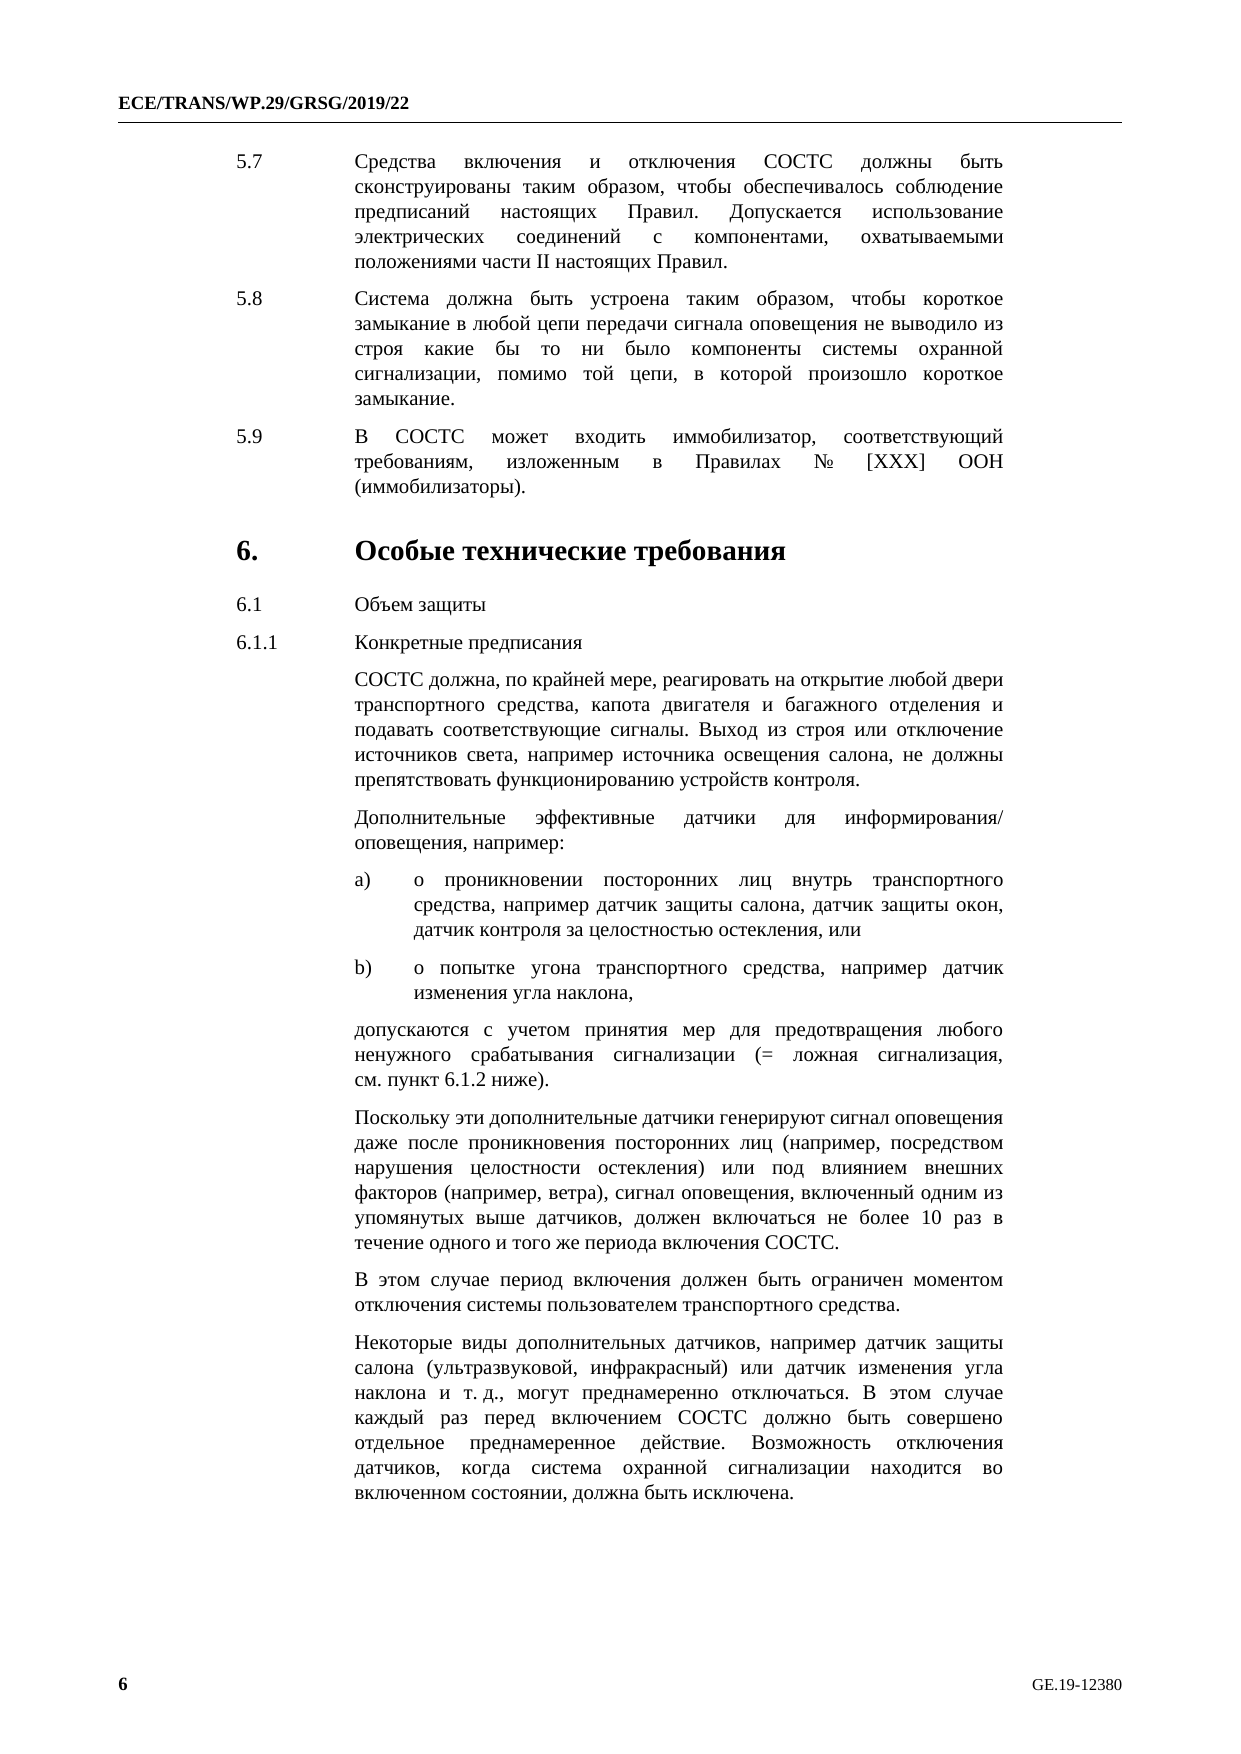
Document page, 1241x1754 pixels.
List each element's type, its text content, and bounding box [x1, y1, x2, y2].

text b) о попытке угона транспортного средства, например датчик изменения угла наклона, [236, 954, 1004, 1004]
text 6. Особые технические требования [118, 535, 1004, 566]
text Некоторые виды дополнительных датчиков, например датчик защиты салона (ультразвуковой, инфракрасный) или датчик изменения угла наклона и т. д., могут преднамеренно отключаться. В этом случае каждый раз перед включением СОСТС должно быть совершено отдельное преднамеренное действие. Возможность отключения датчиков, когда система охранной сигнализации находится во включенном состоянии, должна быть исключена. [236, 1329, 1004, 1504]
text 5.8 Система должна быть устроена таким образом, чтобы короткое замыкание в любой цепи передачи сигнала оповещения не выводило из строя какие бы то ни было компоненты системы охранной сигнализации, помимо той цепи, в которой произошло короткое замыкание. [236, 285, 1004, 410]
text 5.9 В СОСТС может входить иммобилизатор, соответствующий требованиям, изложенным в Правилах № [XXX] ООН (иммобилизаторы). [236, 423, 1004, 498]
text 6.1.1 Конкретные предписания [236, 629, 1004, 654]
text Поскольку эти дополнительные датчики генерируют сигнал оповещения даже после проникновения посторонних лиц (например, посредством нарушения целостности остекления) или под влиянием внешних факторов (например, ветра), сигнал оповещения, включенный одним из упомянутых выше датчиков, должен включаться не более 10 раз в течение одного и того же периода включения СОСТС. [236, 1104, 1004, 1254]
text допускаются с учетом принятия мер для предотвращения любого ненужного срабатывания сигнализации (= ложная сигнализация, см. пункт 6.1.2 ниже). [236, 1016, 1004, 1091]
text 5.7 Средства включения и отключения СОСТС должны быть сконструированы таким образом, чтобы обеспечивалось соблюдение предписаний настоящих Правил. Допускается использование электрических соединений с компонентами, охватываемыми положениями части II настоящих Правил. [236, 148, 1004, 273]
text В этом случае период включения должен быть ограничен моментом отключения системы пользователем транспортного средства. [236, 1266, 1004, 1316]
text 6.1 Объем защиты [236, 591, 1004, 616]
text a) о проникновении посторонних лиц внутрь транспортного средства, например датчик защиты салона, датчик защиты окон, датчик контроля за целостностью остекления, или [236, 866, 1004, 941]
text Дополнительные эффективные датчики для информирования/ оповещения, например: [236, 804, 1004, 854]
text СОСТС должна, по крайней мере, реагировать на открытие любой двери транспортного средства, капота двигателя и багажного отделения и подавать соответствующие сигналы. Выход из строя или отключение источников света, например источника освещения салона, не должны препятствовать функционированию устройств контроля. [236, 666, 1004, 791]
